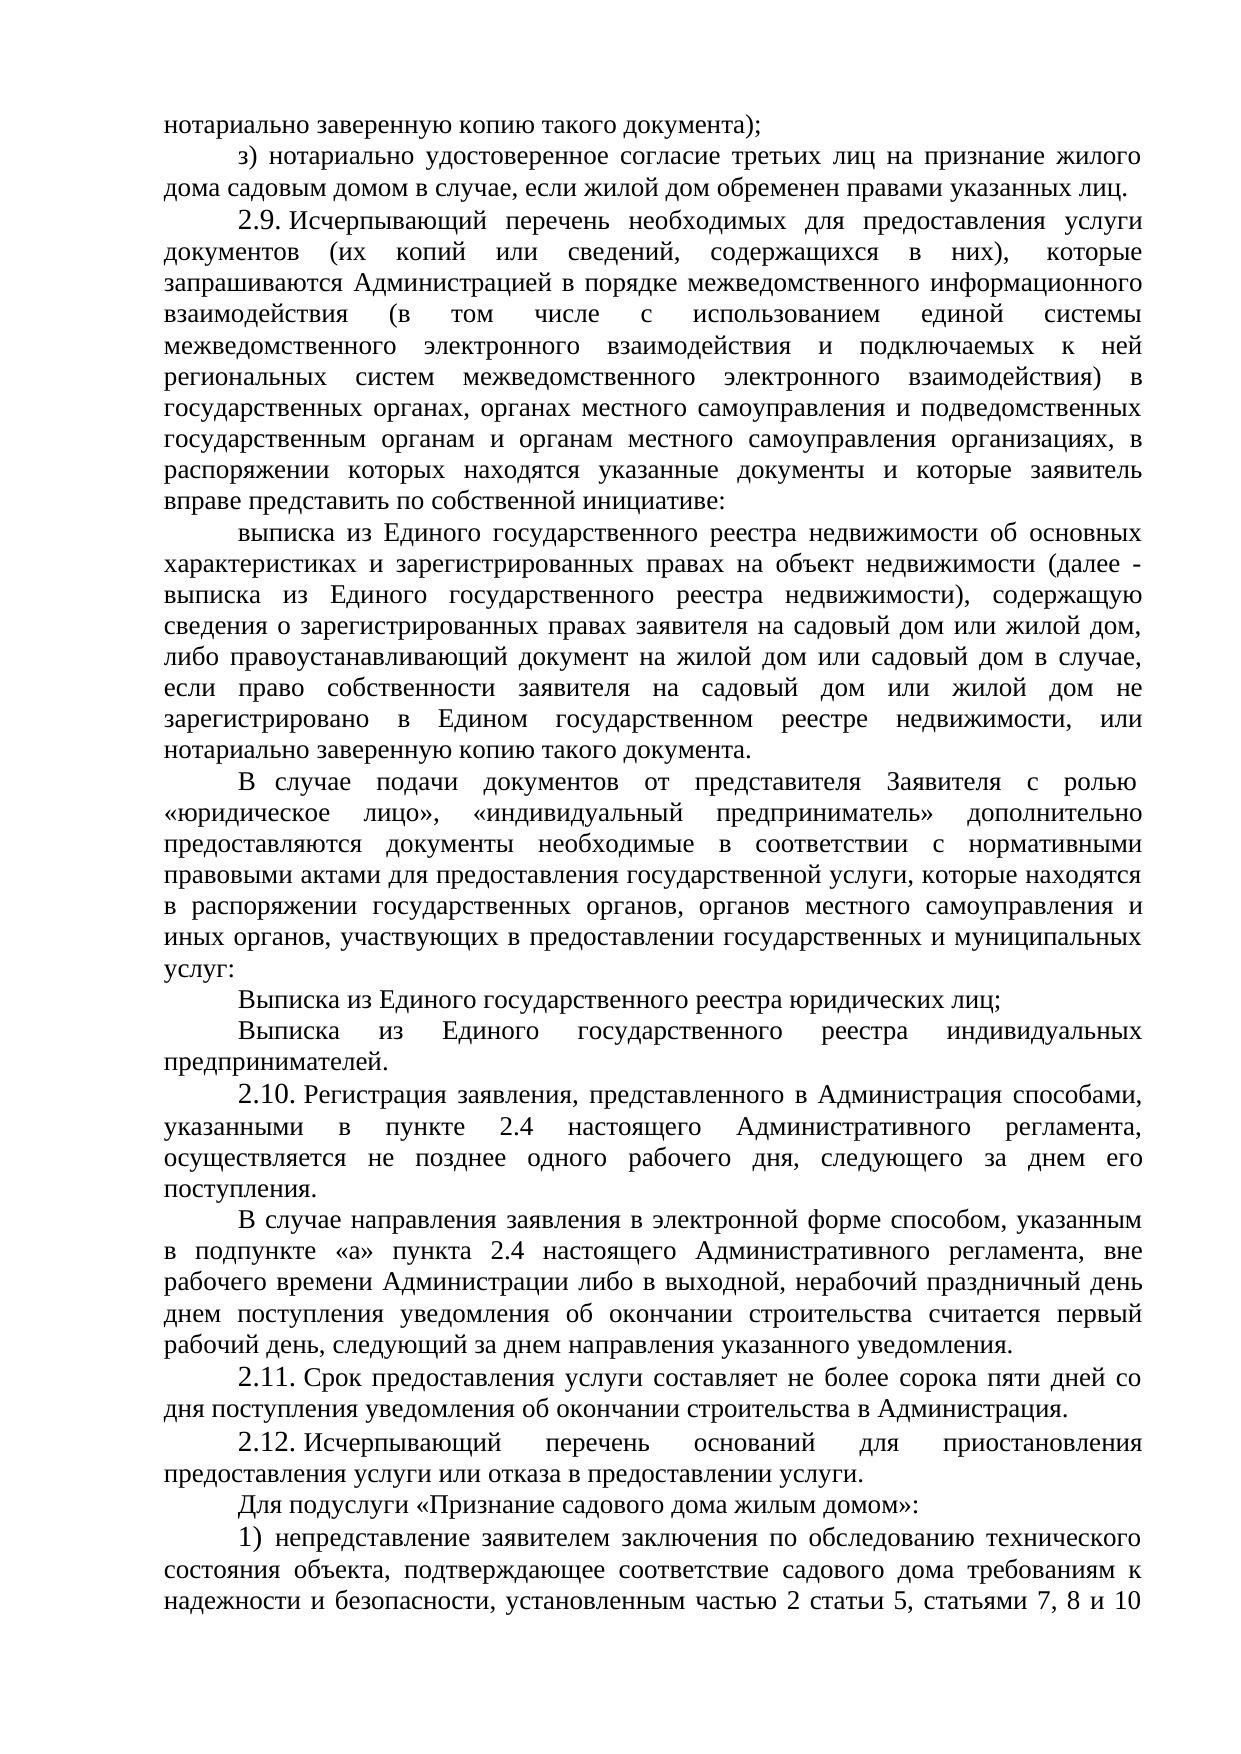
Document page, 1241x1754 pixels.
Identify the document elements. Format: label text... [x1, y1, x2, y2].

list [164, 1519, 1143, 1615]
text В случае подачи документов от представителя Заявителя с ролью [238, 765, 1166, 796]
list Исчерпывающий перечень необходимых для предоставления услуги документов (их копий или сведений, содержащихся в них), которые запрашиваются Администрацией в порядке межведомственного информационного взаимодействия (в том числе с использованием единой системы межведомственного электронного взаимодействия и подключаемых к ней региональных систем межведомственного электронного взаимодействия) в государственных органах, органах местного самоуправления и подведомственных государственным органам и органам местного самоуправления организациях, в распоряжении которых находятся указанные документы и которые заявитель вправе представить по собственной инициативе: [164, 202, 1143, 516]
text Для подуслуги «Признание садового дома жилым домом»: [238, 1488, 1166, 1519]
list Срок предоставления услуги составляет не более сорока пяти дней со дня поступления уведомления об окончании строительства в Администрация. [164, 1359, 1143, 1424]
text «юридическое лицо», «индивидуальный предприниматель» дополнительно предоставляются документы необходимые в соответствии с нормативными правовыми актами для предоставления государственной услуги, которые находятся в распоряжении государственных органов, органов местного самоуправления и иных органов, участвующих в предоставлении государственных и муниципальных услуг: [164, 796, 1143, 983]
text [164, 108, 1143, 139]
text выписка из Единого государственного реестра недвижимости об основных характеристиках и зарегистрированных правах на объект недвижимости (далее - выписка из Единого государственного реестра недвижимости), содержащую сведения о зарегистрированных правах заявителя на садовый дом или жилой дом, либо правоустанавливающий документ на жилой дом или садовый дом в случае, если право собственности заявителя на садовый дом или жилой дом не зарегистрировано в Едином государственном реестре недвижимости, или нотариально заверенную копию такого документа. [164, 516, 1143, 765]
text В случае направления заявления в электронной форме способом, указанным в подпункте «а» пункта 2.4 настоящего Административного регламента, вне рабочего времени Администрации либо в выходной, нерабочий праздничный день днем поступления уведомления об окончании строительства считается первый рабочий день, следующий за днем направления указанного уведомления. [164, 1203, 1143, 1359]
list Исчерпывающий перечень оснований для приостановления предоставления услуги или отказа в предоставлении услуги. [164, 1424, 1143, 1488]
text Выписка из Единого государственного реестра индивидуальных предпринимателей. [164, 1014, 1143, 1076]
list Регистрация заявления, представленного в Администрация способами, указанными в пункте 2.4 настоящего Административного регламента, осуществляется не позднее одного рабочего дня, следующего за днем его поступления. [164, 1076, 1143, 1203]
text з) нотариально удостоверенное согласие третьих лиц на признание жилого дома садовым домом в случае, если жилой дом обременен правами указанных лиц. [164, 139, 1143, 202]
text Выписка из Единого государственного реестра юридических лиц; [238, 983, 1166, 1014]
